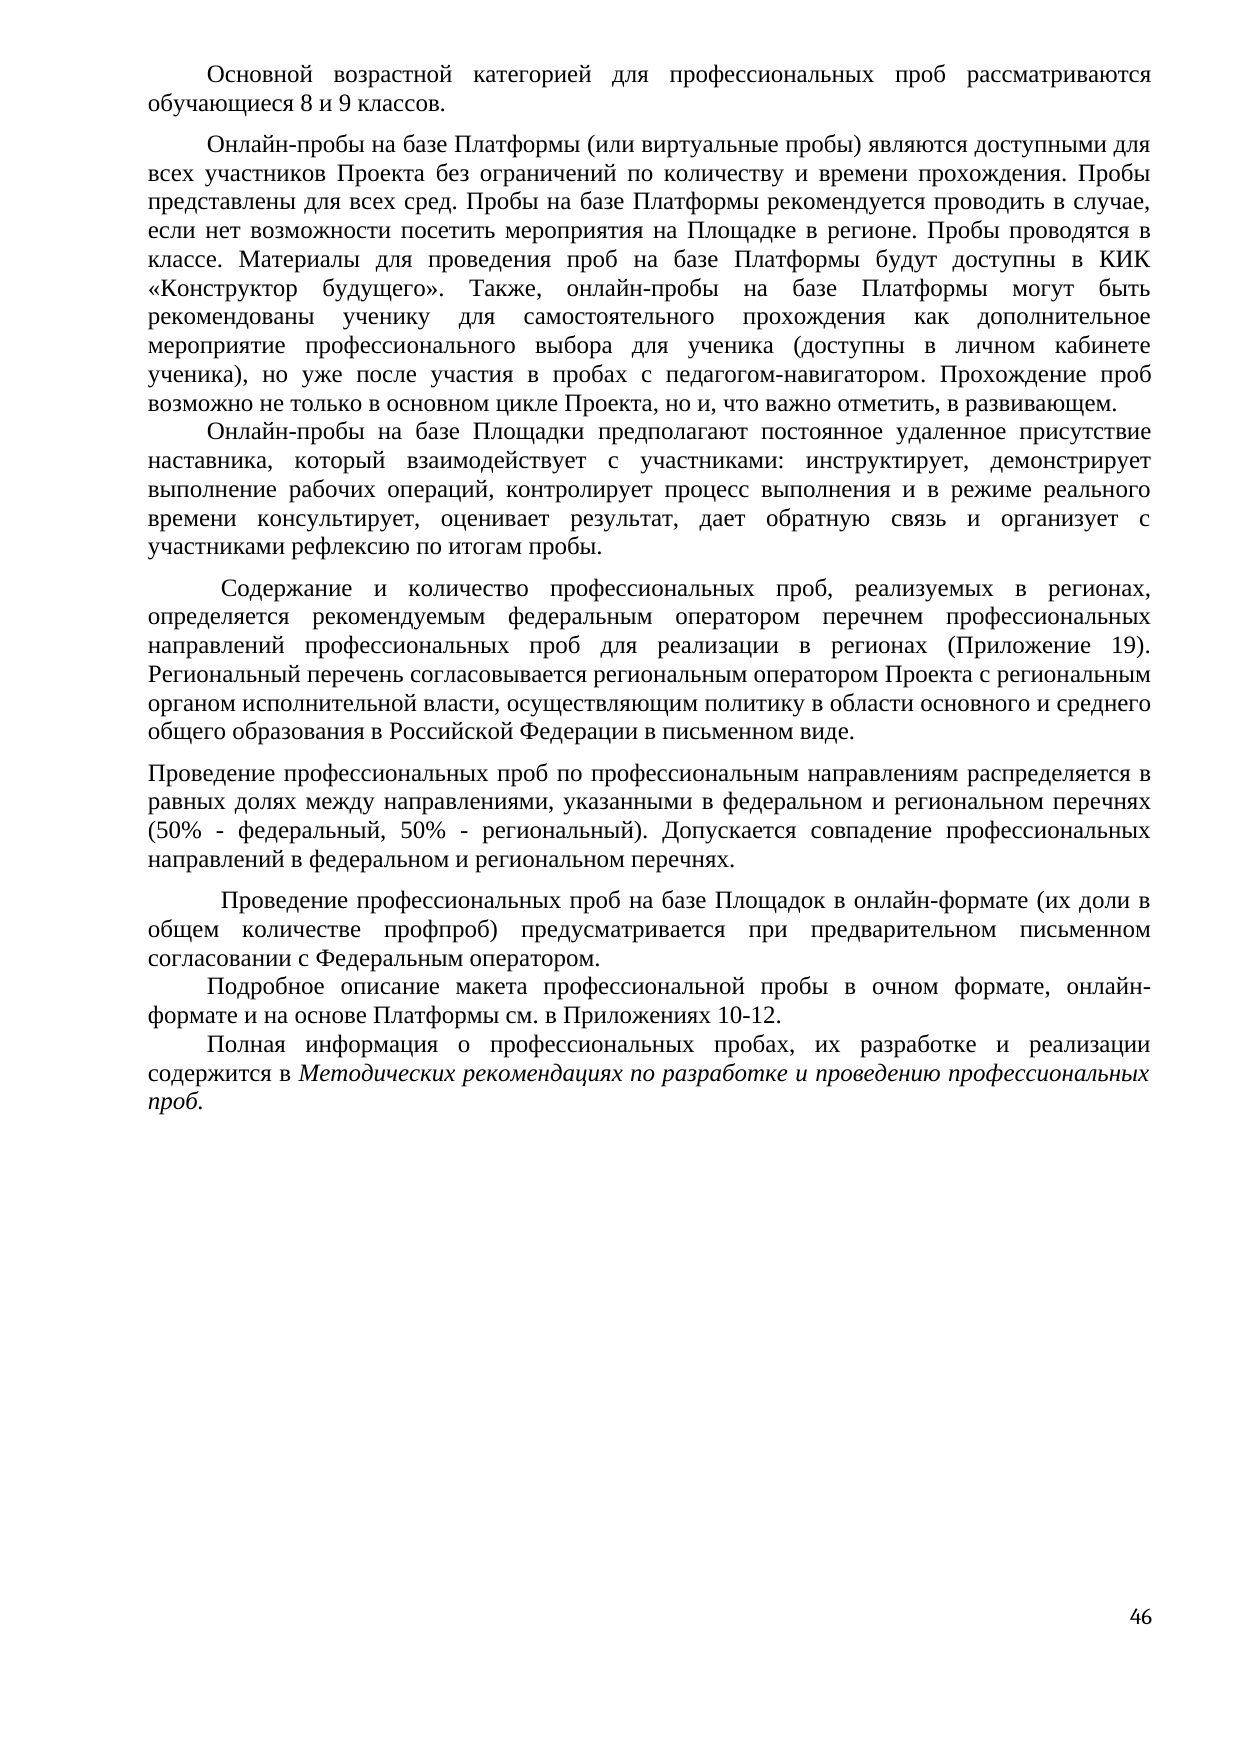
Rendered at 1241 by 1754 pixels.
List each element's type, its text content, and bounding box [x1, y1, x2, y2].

text Полная информация о профессиональных пробах, их разработке и реализации содержится в Методических рекомендациях по разработке и проведению профессиональных проб. [148, 1029, 1152, 1115]
text Проведение профессиональных проб по профессиональным направлениям распределяется в равных долях между направлениями, указанными в федеральном и региональном перечнях (50% - федеральный, 50% - региональный). Допускается совпадение профессиональных направлений в федеральном и региональном перечнях. [148, 758, 1152, 873]
text Проведение профессиональных проб на базе Площадок в онлайн-формате (их доли в общем количестве профпроб) предусматривается при предварительном письменном согласовании с Федеральным оператором. [148, 885, 1152, 971]
text Подробное описание макета профессиональной пробы в очном формате, онлайн-формате и на основе Платформы см. в Приложениях 10-12. [148, 971, 1152, 1029]
text Онлайн-пробы на базе Площадки предполагают постоянное удаленное присутствие наставника, который взаимодействует с участниками: инструктирует, демонстрирует выполнение рабочих операций, контролирует процесс выполнения и в режиме реального времени консультирует, оценивает результат, дает обратную связь и организует с участниками рефлексию по итогам пробы. [148, 416, 1152, 560]
text Содержание и количество профессиональных проб, реализуемых в регионах, определяется рекомендуемым федеральным оператором перечнем профессиональных направлений профессиональных проб для реализации в регионах (Приложение 19). Региональный перечень согласовывается региональным оператором Проекта с региональным органом исполнительной власти, осуществляющим политику в области основного и среднего общего образования в Российской Федерации в письменном виде. [148, 573, 1152, 745]
text Онлайн-пробы на базе Платформы (или виртуальные пробы) являются доступными для всех участников Проекта без ограничений по количеству и времени прохождения. Пробы представлены для всех сред. Пробы на базе Платформы рекомендуется проводить в случае, если нет возможности посетить мероприятия на Площадке в регионе. Пробы проводятся в классе. Материалы для проведения проб на базе Платформы будут доступны в КИК «Конструктор будущего». Также, онлайн-пробы на базе Платформы могут быть рекомендованы ученику для самостоятельного прохождения как дополнительное мероприятие профессионального выбора для ученика (доступны в личном кабинете ученика), но уже после участия в пробах с педагогом-навигатором. Прохождение проб возможно не только в основном цикле Проекта, но и, что важно отметить, в развивающем. [148, 129, 1152, 416]
text Основной возрастной категорией для профессиональных проб рассматриваются обучающиеся 8 и 9 классов. [148, 59, 1152, 116]
